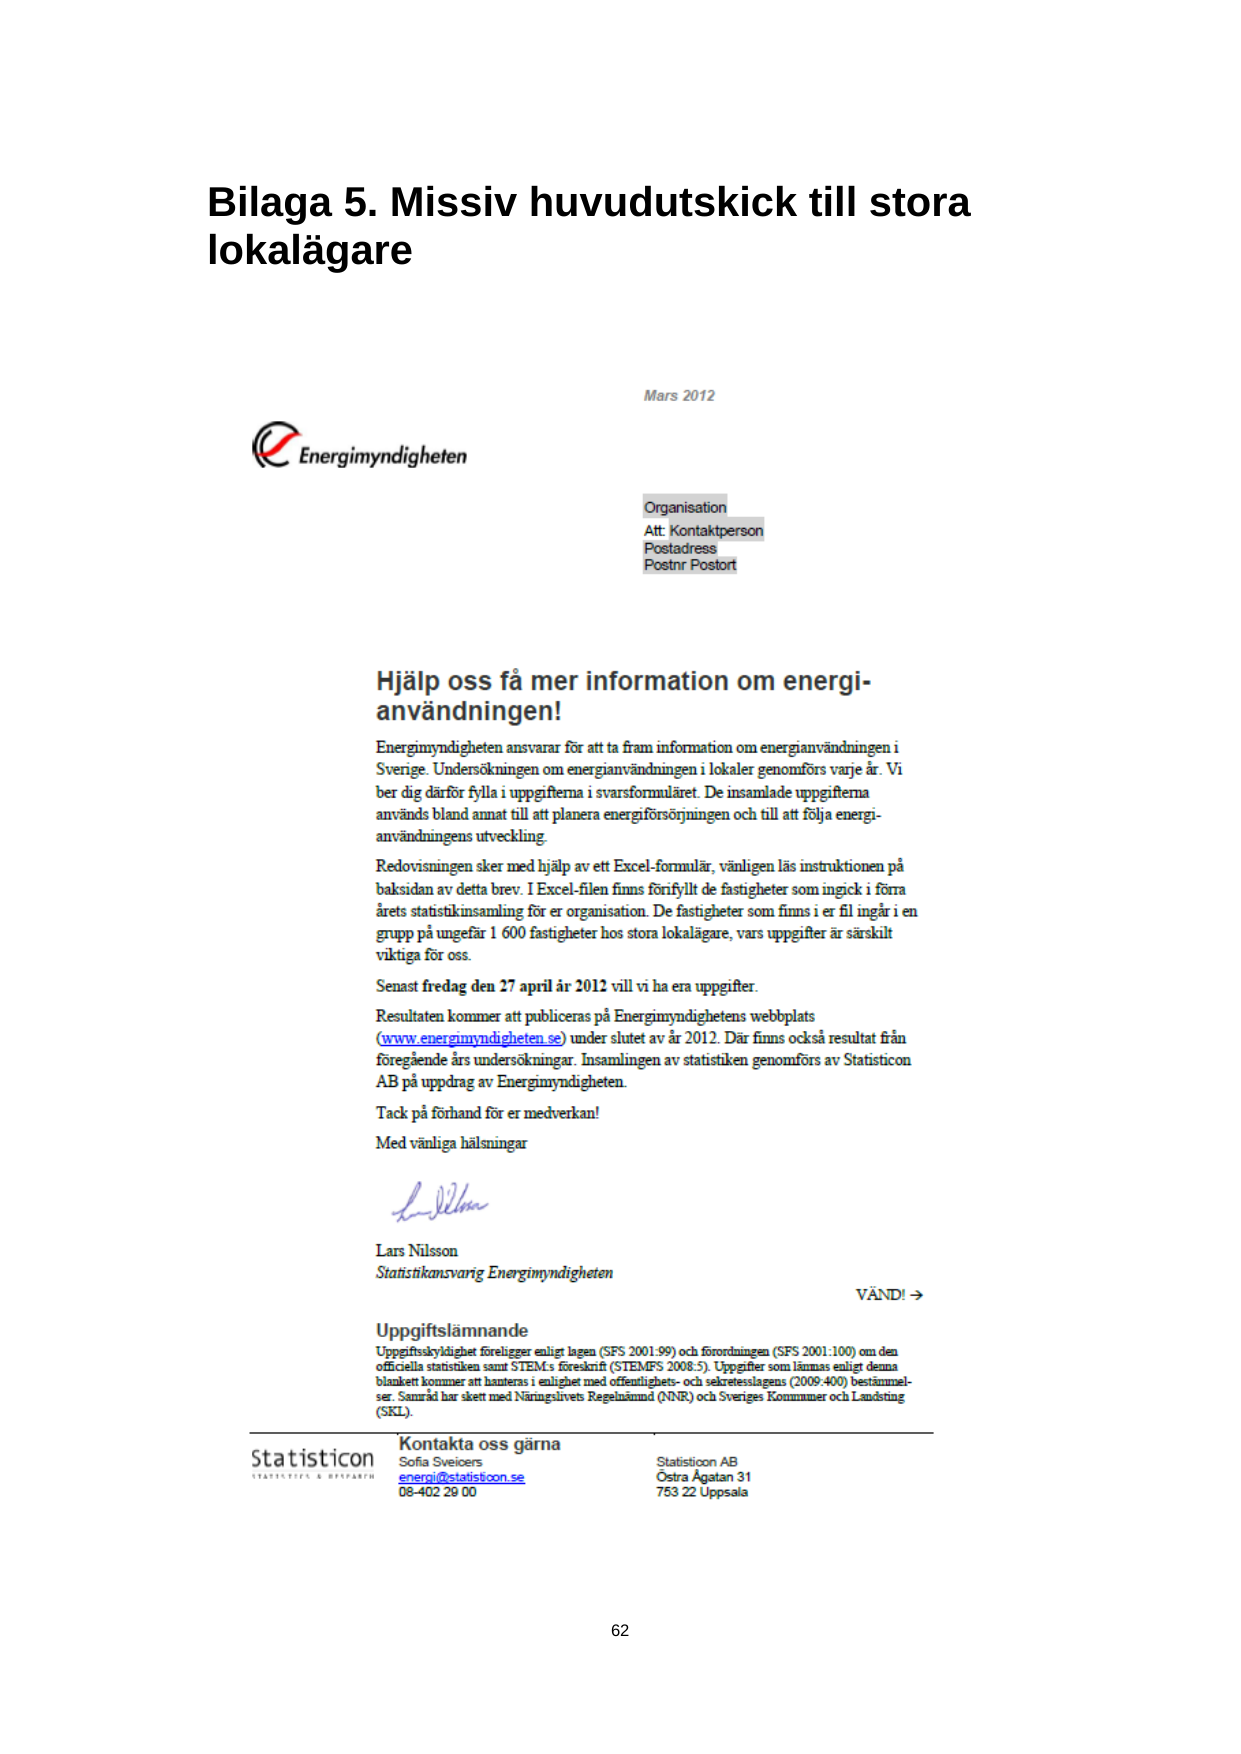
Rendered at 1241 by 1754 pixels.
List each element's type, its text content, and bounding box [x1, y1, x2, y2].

text Bilaga 5. Missiv huvudutskick till stora lokalägare [207, 177, 1033, 273]
picture [206, 356, 998, 1528]
